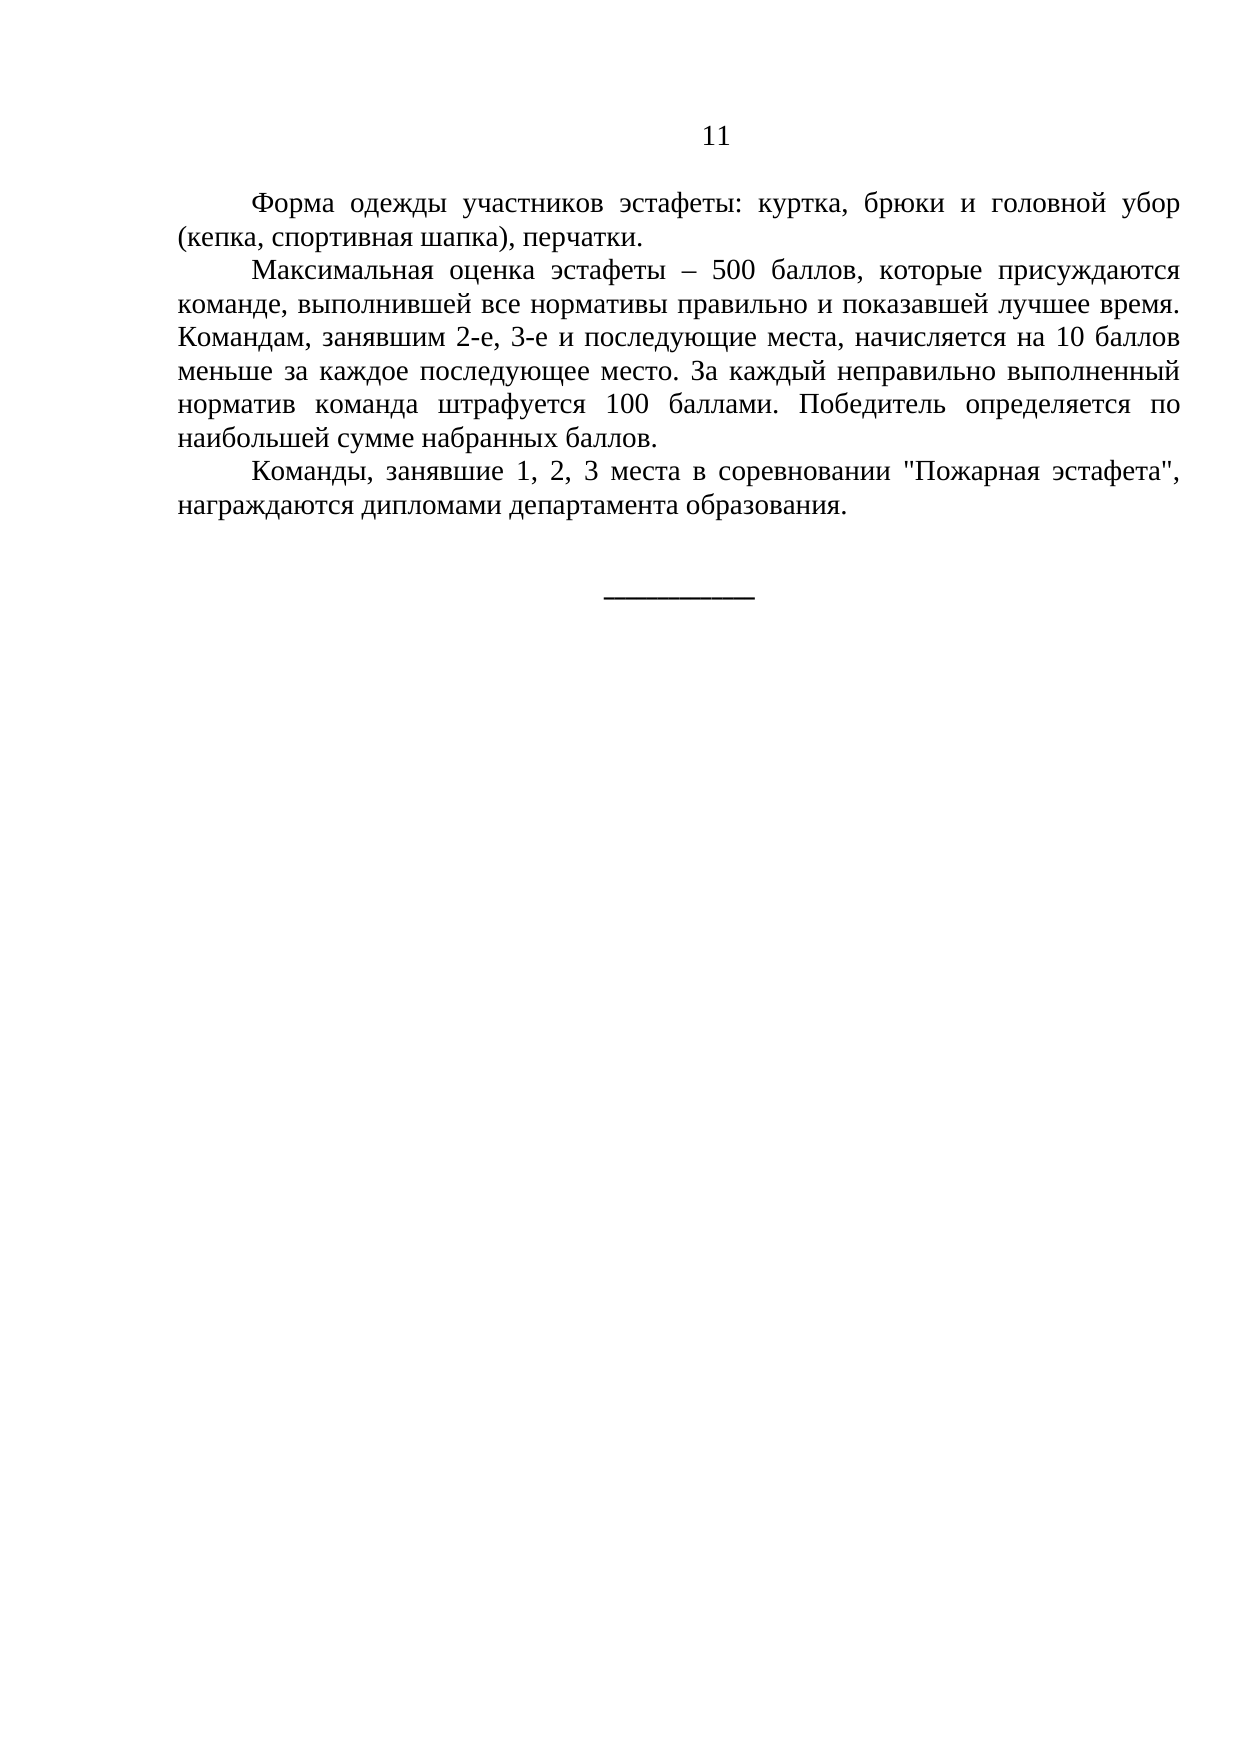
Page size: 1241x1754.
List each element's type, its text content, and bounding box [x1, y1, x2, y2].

text 11 [177, 118, 1181, 152]
subtitle ______________ [177, 571, 1181, 604]
text Команды, занявшие 1, 2, 3 места в соревновании "Пожарная эстафета", награждаются дипломами департамента образования. [177, 453, 1181, 521]
text Максимальная оценка эстафеты – 500 баллов, которые присуждаются команде, выполнившей все нормативы правильно и показавшей лучшее время. Командам, занявшим 2-е, 3-е и последующие места, начисляется на 10 баллов меньше за каждое последующее место. За каждый неправильно выполненный норматив команда штрафуется 100 баллами. Победитель определяется по наибольшей сумме набранных баллов. [177, 252, 1181, 453]
text Форма одежды участников эстафеты: куртка, брюки и головной убор (кепка, спортивная шапка), перчатки. [177, 185, 1181, 252]
